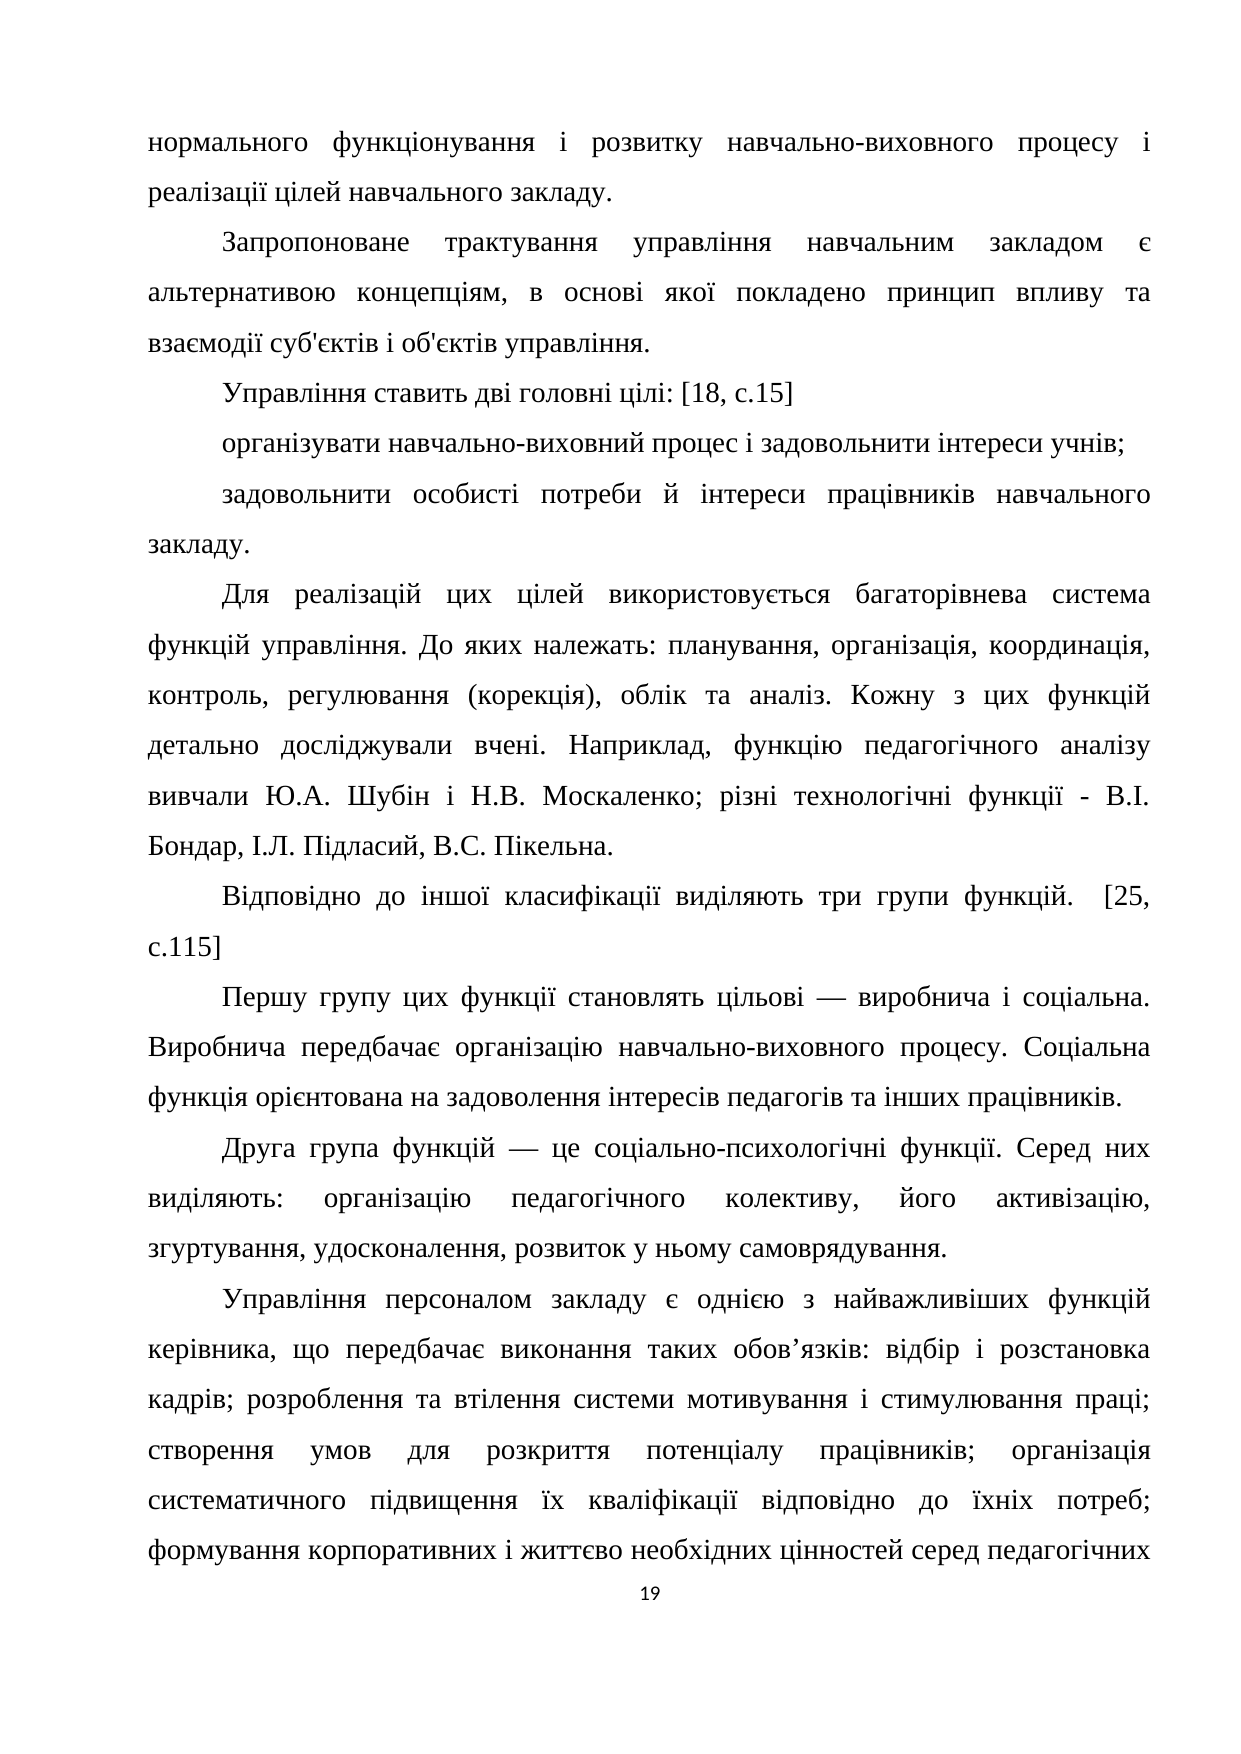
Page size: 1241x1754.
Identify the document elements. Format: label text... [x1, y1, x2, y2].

text Для реалізацій цих цілей використовується багаторівнева система функцій управління. До яких належать: планування, організація, координація, контроль, регулювання (корекція), облік та аналіз. Кожну з цих функцій детально досліджували вчені. Наприклад, функцію педагогічного аналізу вивчали Ю.А. Шубін і Н.В. Москаленко; різні технологічні функції - В.І. Бондар, І.Л. Підласий, В.С. Пікельна. [148, 576, 1152, 862]
text Відповідно до іншої класифікації виділяють три групи функцій. [25, c.115] [148, 878, 1152, 962]
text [148, 124, 1152, 207]
text організувати навчально-виховний процес і задовольнити інтереси учнів; [148, 426, 1152, 459]
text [148, 1281, 1152, 1566]
text Друга група функцій — це соціально-психологічні функції. Серед них виділяють: організацію педагогічного колективу, його активізацію, згуртування, удосконалення, розвиток у ньому самоврядування. [148, 1130, 1152, 1264]
text Першу групу цих функції становлять цільові — виробнича і соціальна. Виробнича передбачає організацію навчально-виховного процесу. Соціальна функція орієнтована на задоволення інтересів педагогів та інших працівників. [148, 979, 1152, 1113]
text задовольнити особисті потреби й інтереси працівників навчального закладу. [148, 476, 1152, 560]
text Управління ставить дві головні цілі: [18, c.15] [148, 375, 1152, 409]
text Запропоноване трактування управління навчальним закладом є альтернативою концепціям, в основі якої покладено принцип впливу та взаємодії суб'єктів і об'єктів управління. [148, 224, 1152, 358]
